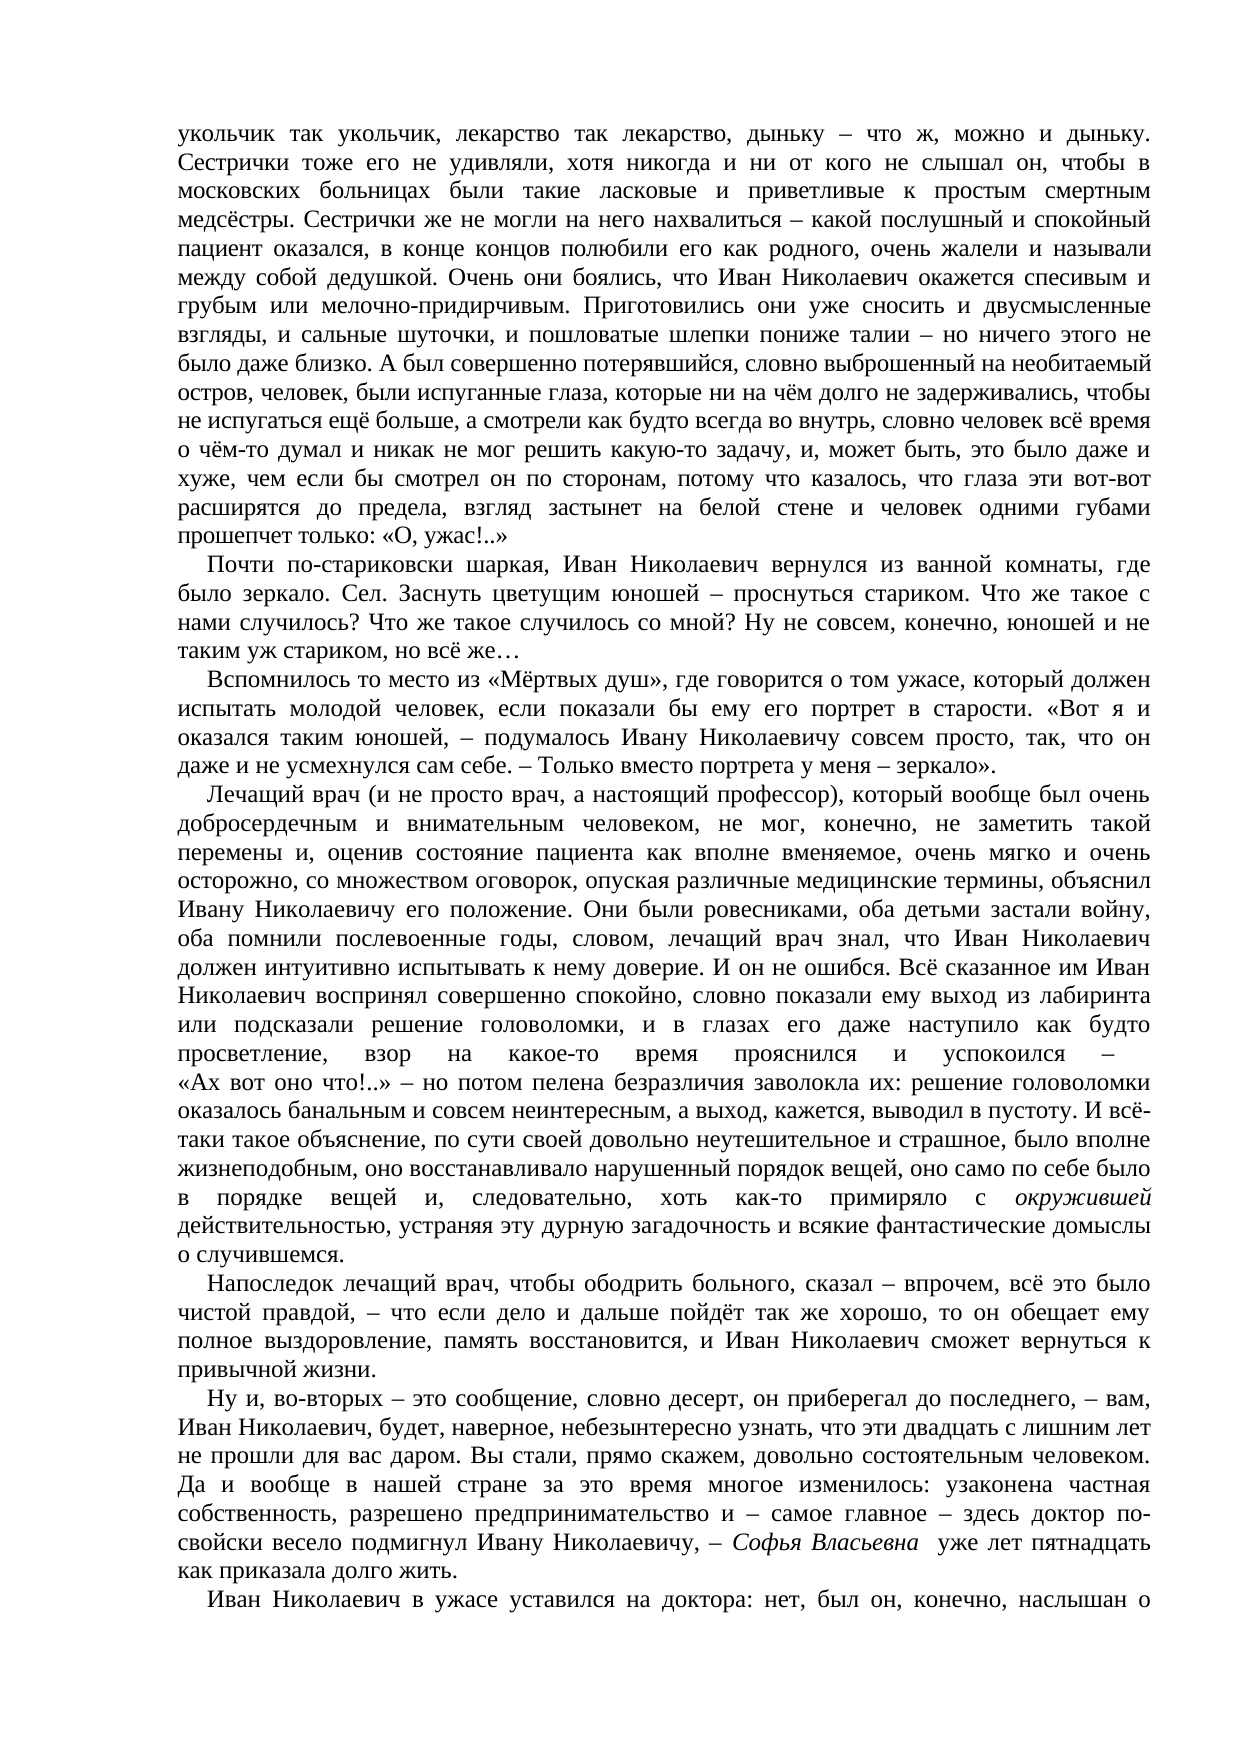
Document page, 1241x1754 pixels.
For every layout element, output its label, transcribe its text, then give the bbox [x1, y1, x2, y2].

text Почти по-стариковски шаркая, Иван Николаевич вернулся из ванной комнаты, где было зеркало. Сел. Заснуть цветущим юношей – проснуться стариком. Что же такое с нами случилось? Что же такое случилось со мной? Ну не совсем, конечно, юношей и не таким уж стариком, но всё же… [177, 549, 1152, 664]
text Вспомнилось то место из «Мёртвых душ», где говорится о том ужасе, который должен испытать молодой человек, если показали бы ему его портрет в старости. «Вот я и оказался таким юношей, – подумалось Ивану Николаевичу совсем просто, так, что он даже и не усмехнулся сам себе. – Только вместо портрета у меня – зеркало». [177, 664, 1152, 779]
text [177, 118, 1152, 549]
text Ну и, во-вторых – это сообщение, словно десерт, он приберегал до последнего, – вам, Иван Николаевич, будет, наверное, небезынтересно узнать, что эти двадцать с лишним лет не прошли для вас даром. Вы стали, прямо скажем, довольно состоятельным человеком. Да и вообще в нашей стране за это время многое изменилось: узаконена частная собственность, разрешено предпринимательство и – самое главное – здесь доктор по-свойски весело подмигнул Ивану Николаевичу, – Софья Власьевна уже лет пятнадцать как приказала долго жить. [177, 1383, 1152, 1584]
text Напоследок лечащий врач, чтобы ободрить больного, сказал – впрочем, всё это было чистой правдой, – что если дело и дальше пойдёт так же хорошо, то он обещает ему полное выздоровление, память восстановится, и Иван Николаевич сможет вернуться к привычной жизни. [177, 1268, 1152, 1383]
text Лечащий врач (и не просто врач, а настоящий профессор), который вообще был очень добросердечным и внимательным человеком, не мог, конечно, не заметить такой перемены и, оценив состояние пациента как вполне вменяемое, очень мягко и очень осторожно, со множеством оговорок, опуская различные медицинские термины, объяснил Ивану Николаевичу его положение. Они были ровесниками, оба детьми застали войну, оба помнили послевоенные годы, словом, лечащий врач знал, что Иван Николаевич должен интуитивно испытывать к нему доверие. И он не ошибся. Всё сказанное им Иван Николаевич воспринял совершенно спокойно, словно показали ему выход из лабиринта или подсказали решение головоломки, и в глазах его даже наступило как будто просветление, взор на какое-то время прояснился и успокоился – «Ах вот оно что!..» – но потом пелена безразличия заволокла их: решение головоломки оказалось банальным и совсем неинтересным, а выход, кажется, выводил в пустоту. И всё-таки такое объяснение, по сути своей довольно неутешительное и страшное, было вполне жизнеподобным, оно восстанавливало нарушенный порядок вещей, оно само по себе было в порядке вещей и, следовательно, хоть как-то примиряло с окружившей действительностью, устраняя эту дурную загадочность и всякие фантастические домыслы о случившемся. [177, 779, 1152, 1268]
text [177, 1584, 1152, 1613]
